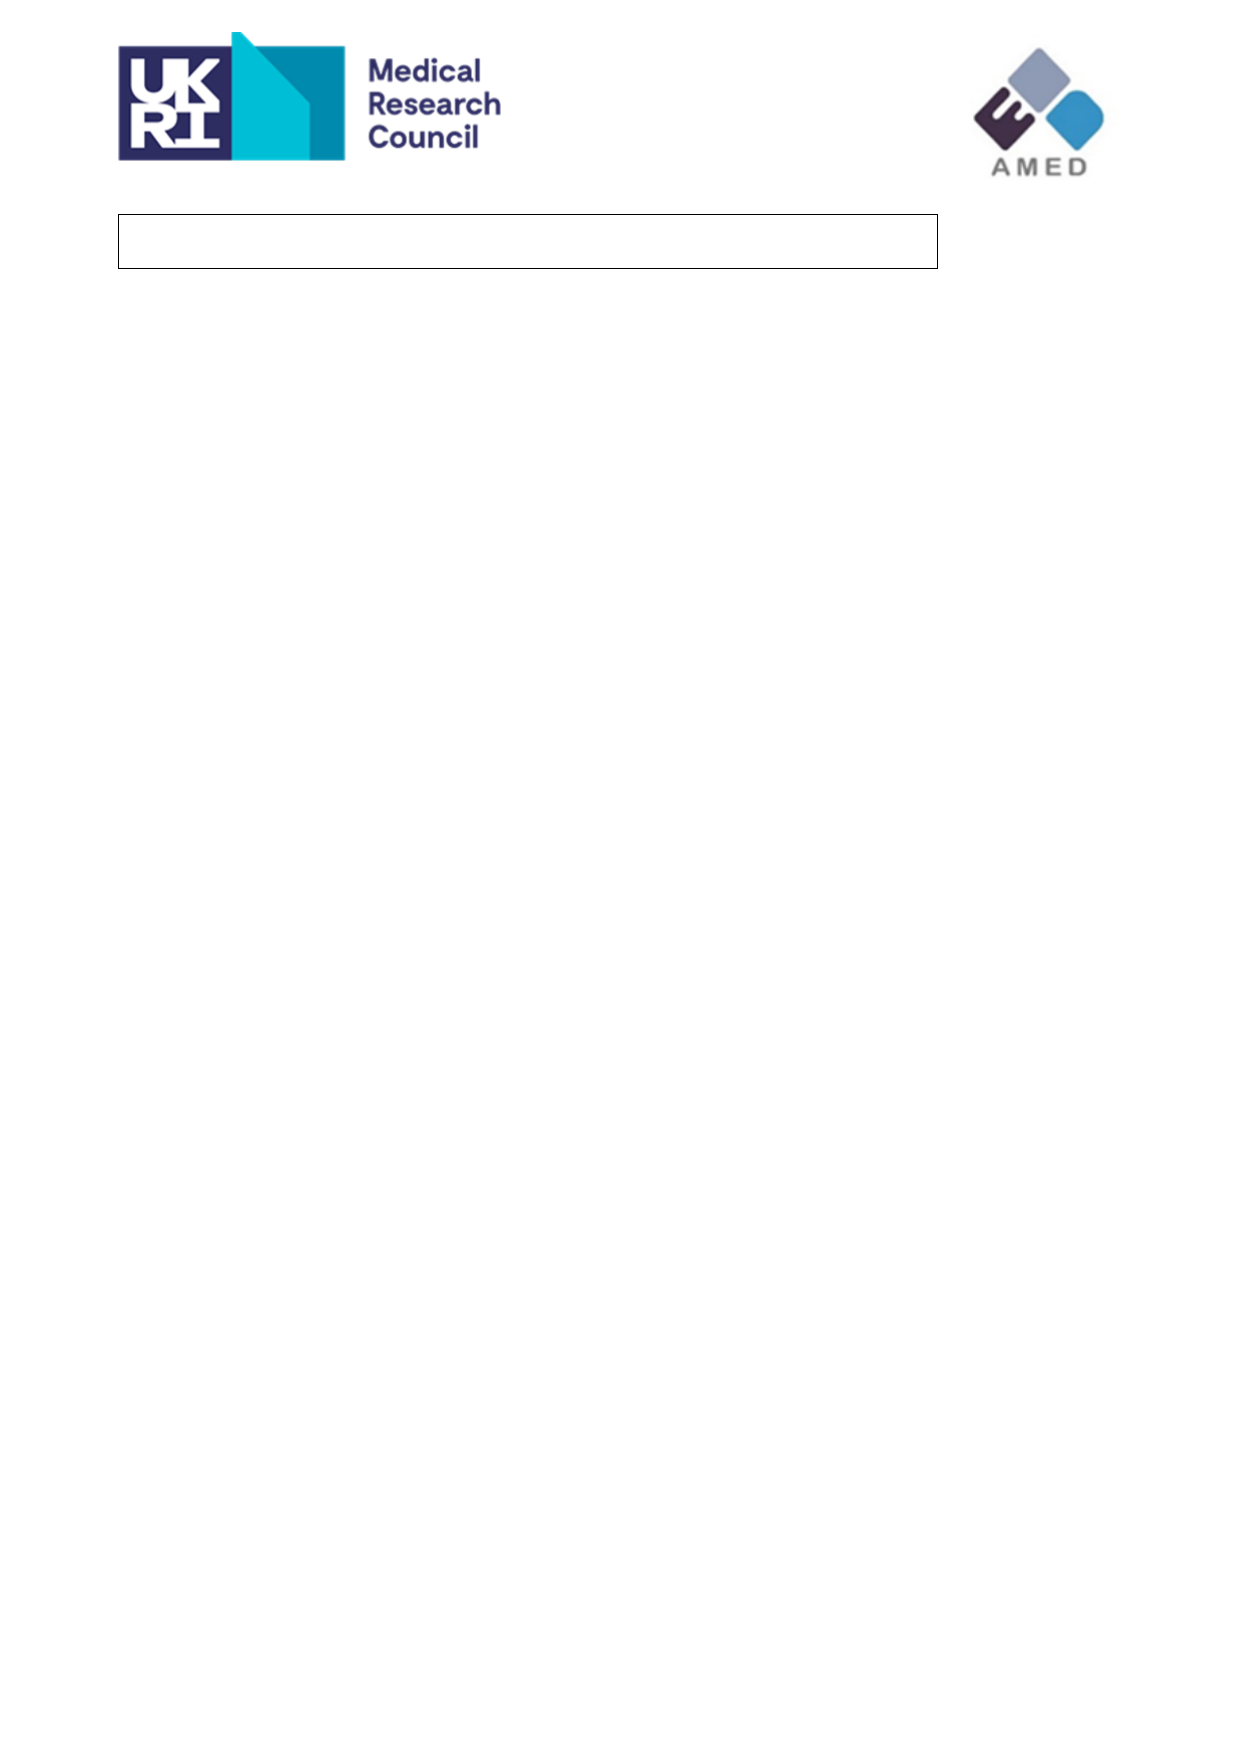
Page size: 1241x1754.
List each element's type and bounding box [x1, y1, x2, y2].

table_header [119, 215, 937, 268]
picture [118, 32, 502, 162]
picture [956, 0, 1119, 228]
